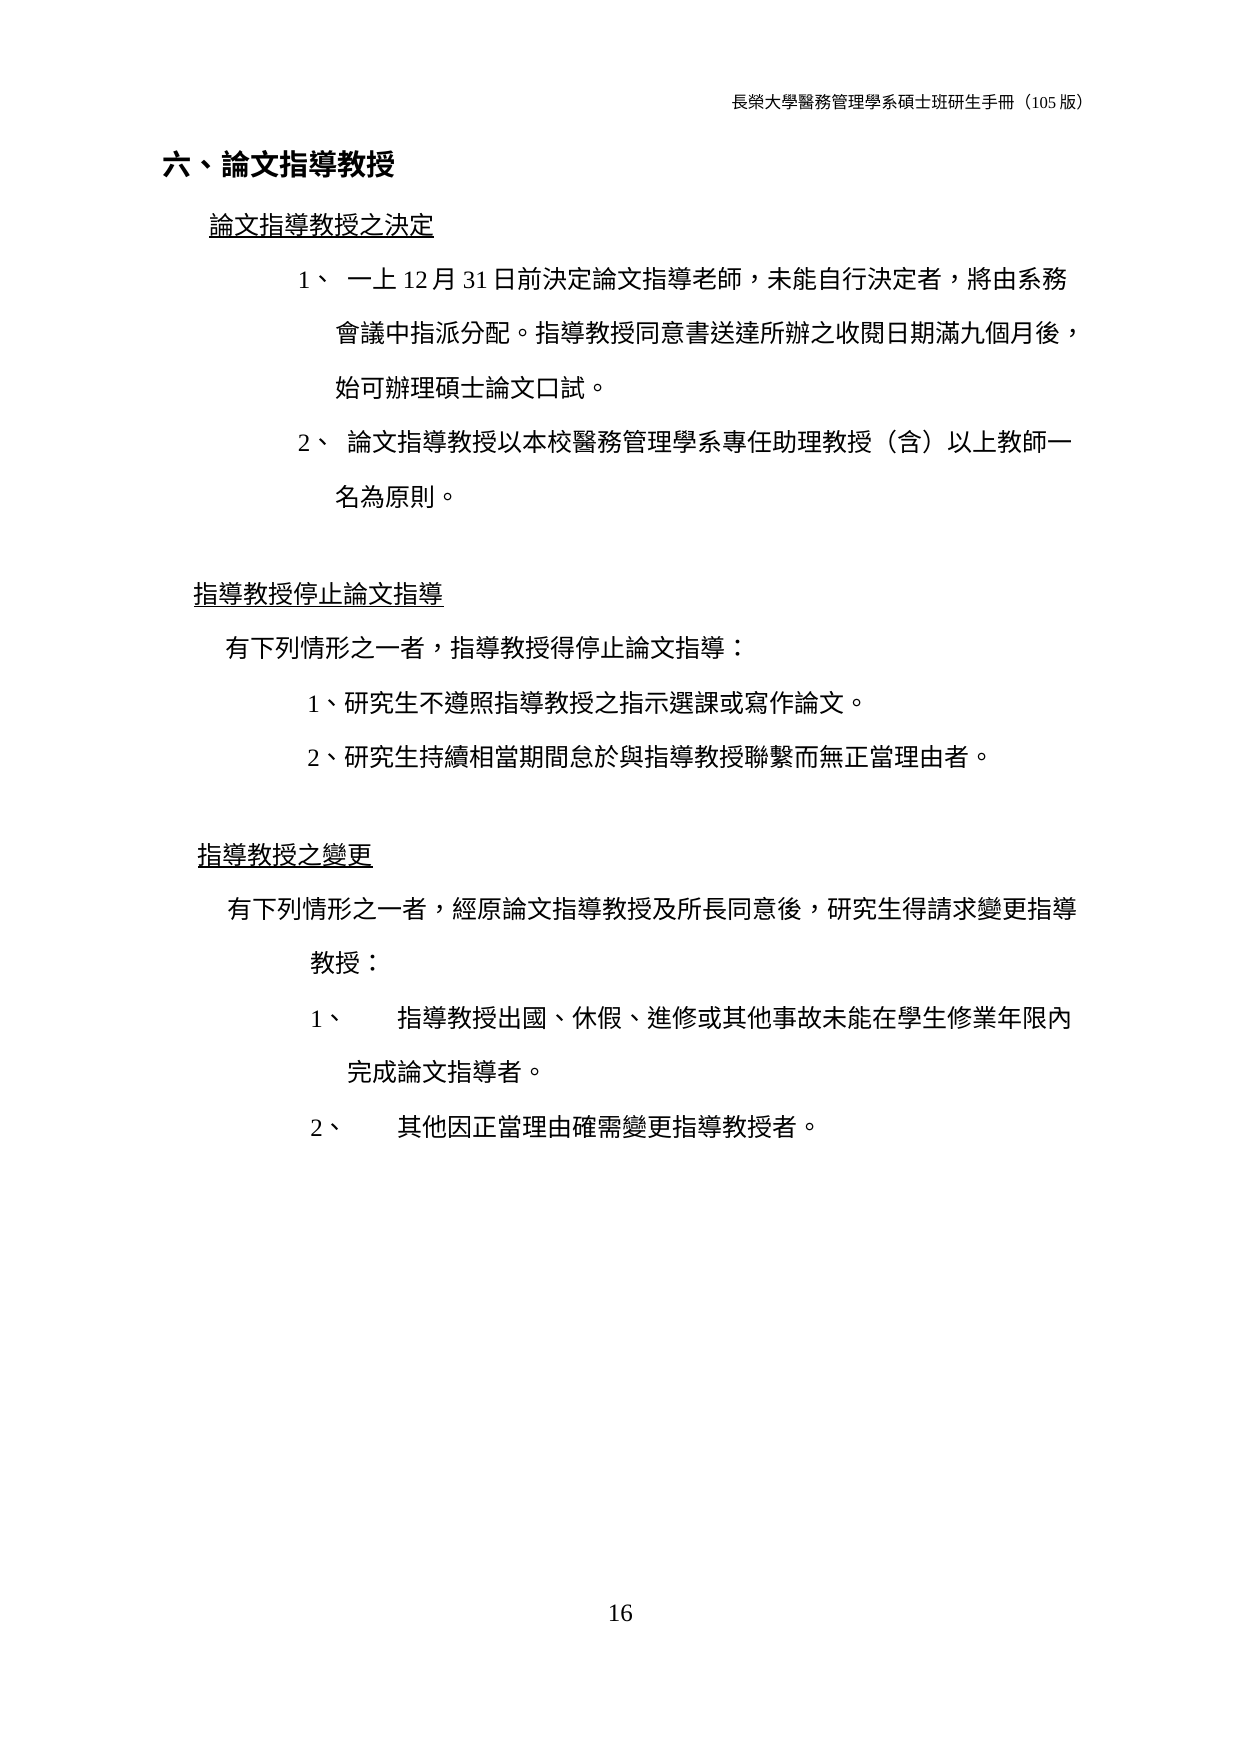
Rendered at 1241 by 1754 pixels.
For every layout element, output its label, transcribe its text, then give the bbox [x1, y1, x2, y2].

list 其他因正當理由確需變更指導教授者。 [310, 1107, 1092, 1143]
text 指導教授停止論文指導 [148, 574, 1092, 611]
text 有下列情形之一者，經原論文指導教授及所長同意後，研究生得請求變更指導教授： [148, 889, 1092, 980]
text 指導教授之變更 [148, 835, 1092, 871]
list 一上12月31日前決定論文指導老師，未能自行決定者，將由系務會議中指派分配。指導教授同意書送達所辦之收閱日期滿九個月後，始可辦理碩士論文口試。 [298, 259, 1092, 404]
text 1、研究生不遵照指導教授之指示選課或寫作論文。 [307, 683, 1092, 719]
text 2、研究生持續相當期間怠於與指導教授聯繫而無正當理由者。 [307, 738, 1092, 774]
list 論教授以本校醫務管理學系專教授（含）以上教師一名為原則。 [298, 423, 1092, 513]
text 論文指導教授之決定 [173, 205, 1092, 241]
text 有下列情形之一者，指導教授得停止論文指導： [148, 629, 1092, 665]
text 六、論文指導教授 [162, 142, 1092, 184]
list 指導教授出國、休假、進修或其他事故未能在學生修業年限內完成論文指導者。 [310, 998, 1092, 1089]
